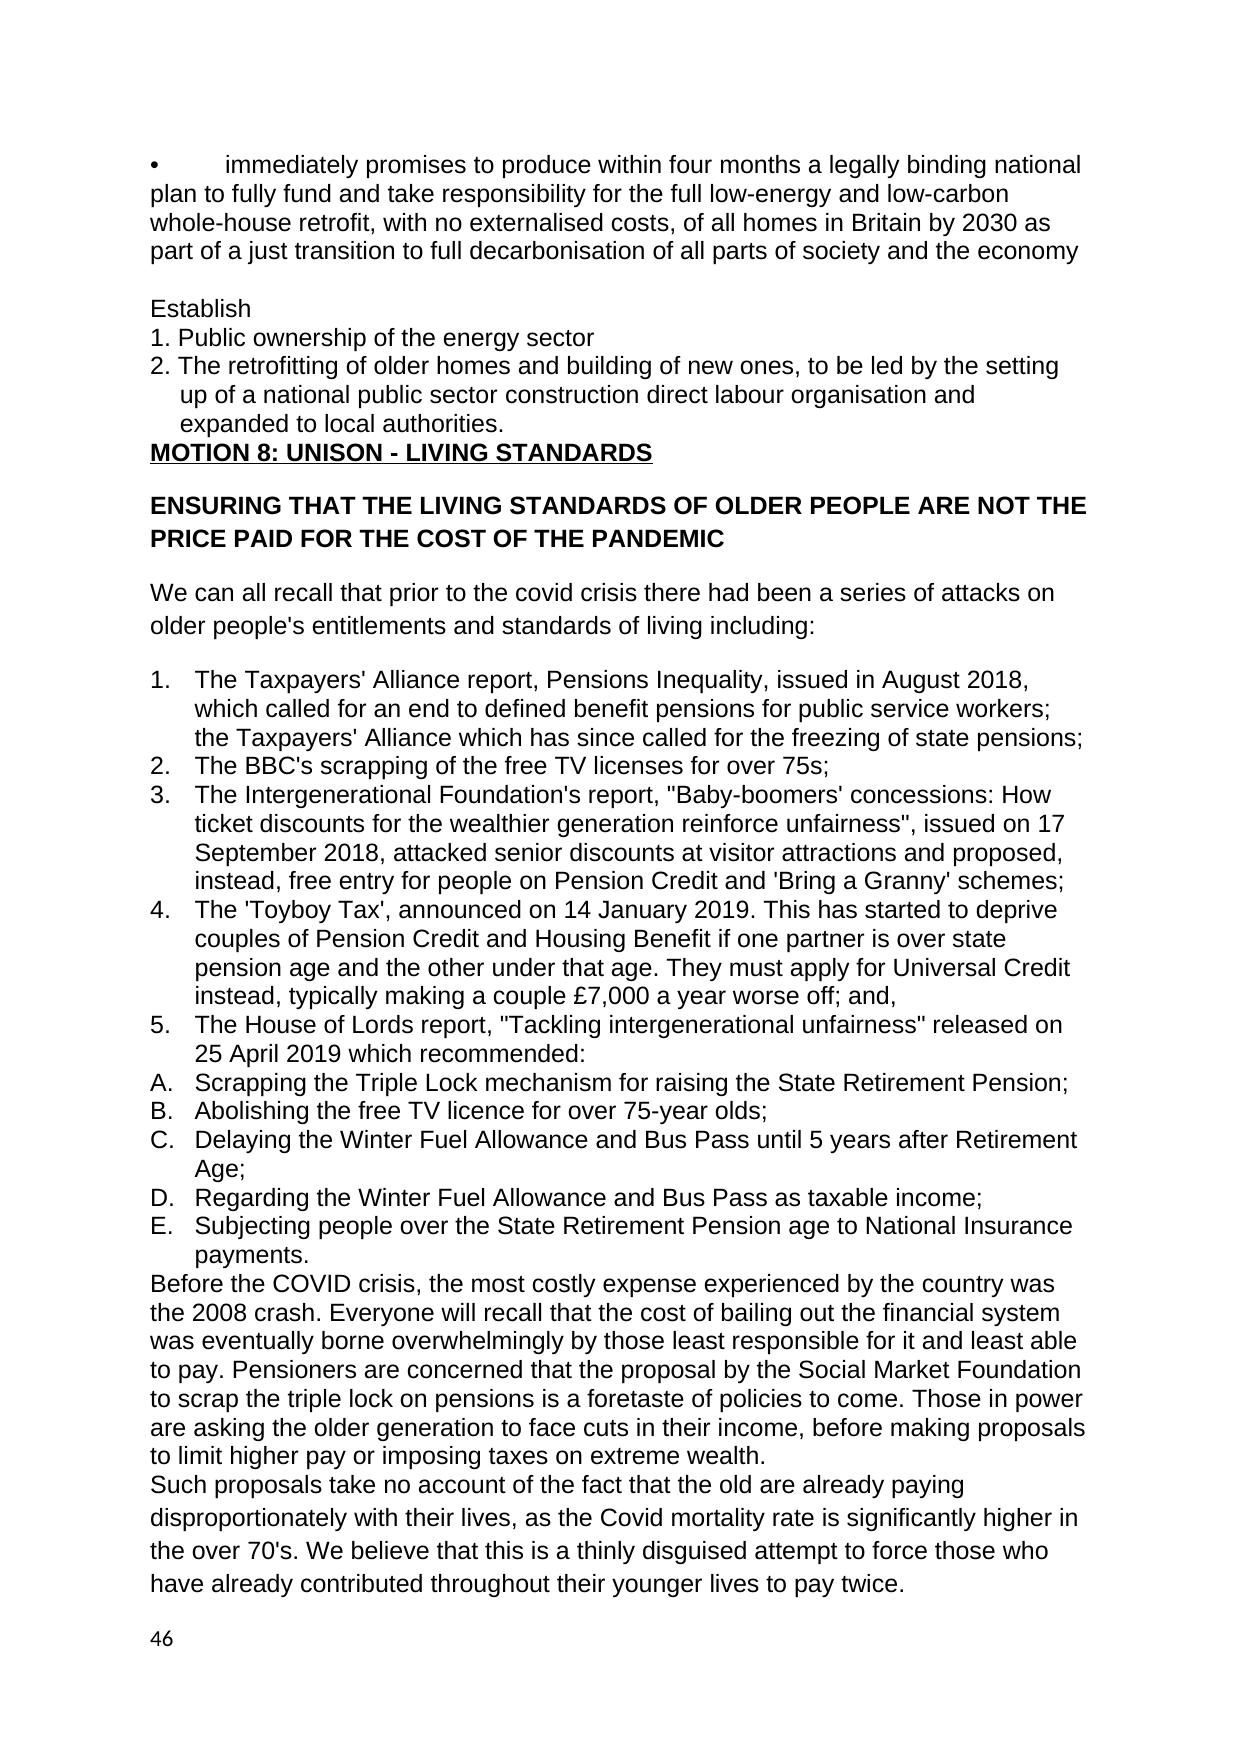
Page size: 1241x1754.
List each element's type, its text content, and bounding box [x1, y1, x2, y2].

text MOTION 8: UNISON - LIVING STANDARDS [150, 437, 1090, 466]
text ENSURING THAT THE LIVING STANDARDS OF OLDER PEOPLE ARE NOT THE PRICE PAID FOR THE COST OF THE PANDEMIC [150, 491, 1090, 553]
list Abolishing the free TV licence for over 75-year olds; [150, 1096, 1090, 1125]
list • immediately promises to produce within four months a legally binding national plan to fully fund and take responsibility for the full low-energy and low-carbon whole-house retrofit, with no externalised costs, of all homes in Britain by 2030 as part of a just transition to full decarbonisation of all parts of society and the economy [150, 150, 1090, 265]
list The Intergenerational Foundation's report, "Baby-boomers' concessions: How ticket discounts for the wealthier generation reinforce unfairness", issued on 17 September 2018, attacked senior discounts at visitor attractions and proposed, instead, free entry for people on Pension Credit and 'Bring a Granny' schemes; [150, 780, 1090, 895]
text We can all recall that prior to the covid crisis there had been a series of attacks on older people's entitlements and standards of living including: [150, 578, 1090, 640]
list Before the COVID crisis, the most costly expense experienced by the country was the 2008 crash. Everyone will recall that the cost of bailing out the financial system was eventually borne overwhelmingly by those least responsible for it and least able to pay. Pensioners are concerned that the proposal by the Social Market Foundation to scrap the triple lock on pensions is a foretaste of policies to come. Those in power are asking the older generation to face cuts in their income, before making proposals to limit higher pay or imposing taxes on extreme wealth. [150, 1269, 1090, 1470]
list Delaying the Winter Fuel Allowance and Bus Pass until 5 years after Retirement Age; [150, 1125, 1090, 1183]
text Such proposals take no account of the fact that the old are already paying disproportionately with their lives, as the Covid mortality rate is significantly higher in the over 70's. We believe that this is a thinly disguised attempt to force those who have already contributed throughout their younger lives to pay twice. [150, 1470, 1090, 1598]
list 2. The retrofitting of older homes and building of new ones, to be led by the setting up of a national public sector construction direct labour organisation and expanded to local authorities. [150, 351, 1090, 437]
list The House of Lords report, "Tackling intergenerational unfairness" released on 25 April 2019 which recommended: [150, 1010, 1090, 1068]
list Scrapping the Triple Lock mechanism for raising the State Retirement Pension; [150, 1068, 1090, 1096]
list Establish [150, 294, 1090, 322]
list Regarding the Winter Fuel Allowance and Bus Pass as taxable income; [150, 1183, 1090, 1211]
list The 'Toyboy Tax', announced on 14 January 2019. This has started to deprive couples of Pension Credit and Housing Benefit if one partner is over state pension age and the other under that age. They must apply for Universal Credit instead, typically making a couple £7,000 a year worse off; and, [150, 895, 1090, 1010]
list The BBC's scrapping of the free TV licenses for over 75s; [150, 751, 1090, 780]
list Subjecting people over the State Retirement Pension age to National Insurance payments. [150, 1211, 1090, 1269]
list 1. Public ownership of the energy sector [150, 322, 1090, 351]
list The Taxpayers' Alliance report, Pensions Inequality, issued in August 2018, which called for an end to defined benefit pensions for public service workers; the Taxpayers' Alliance which has since called for the freezing of state pensions; [150, 665, 1090, 751]
